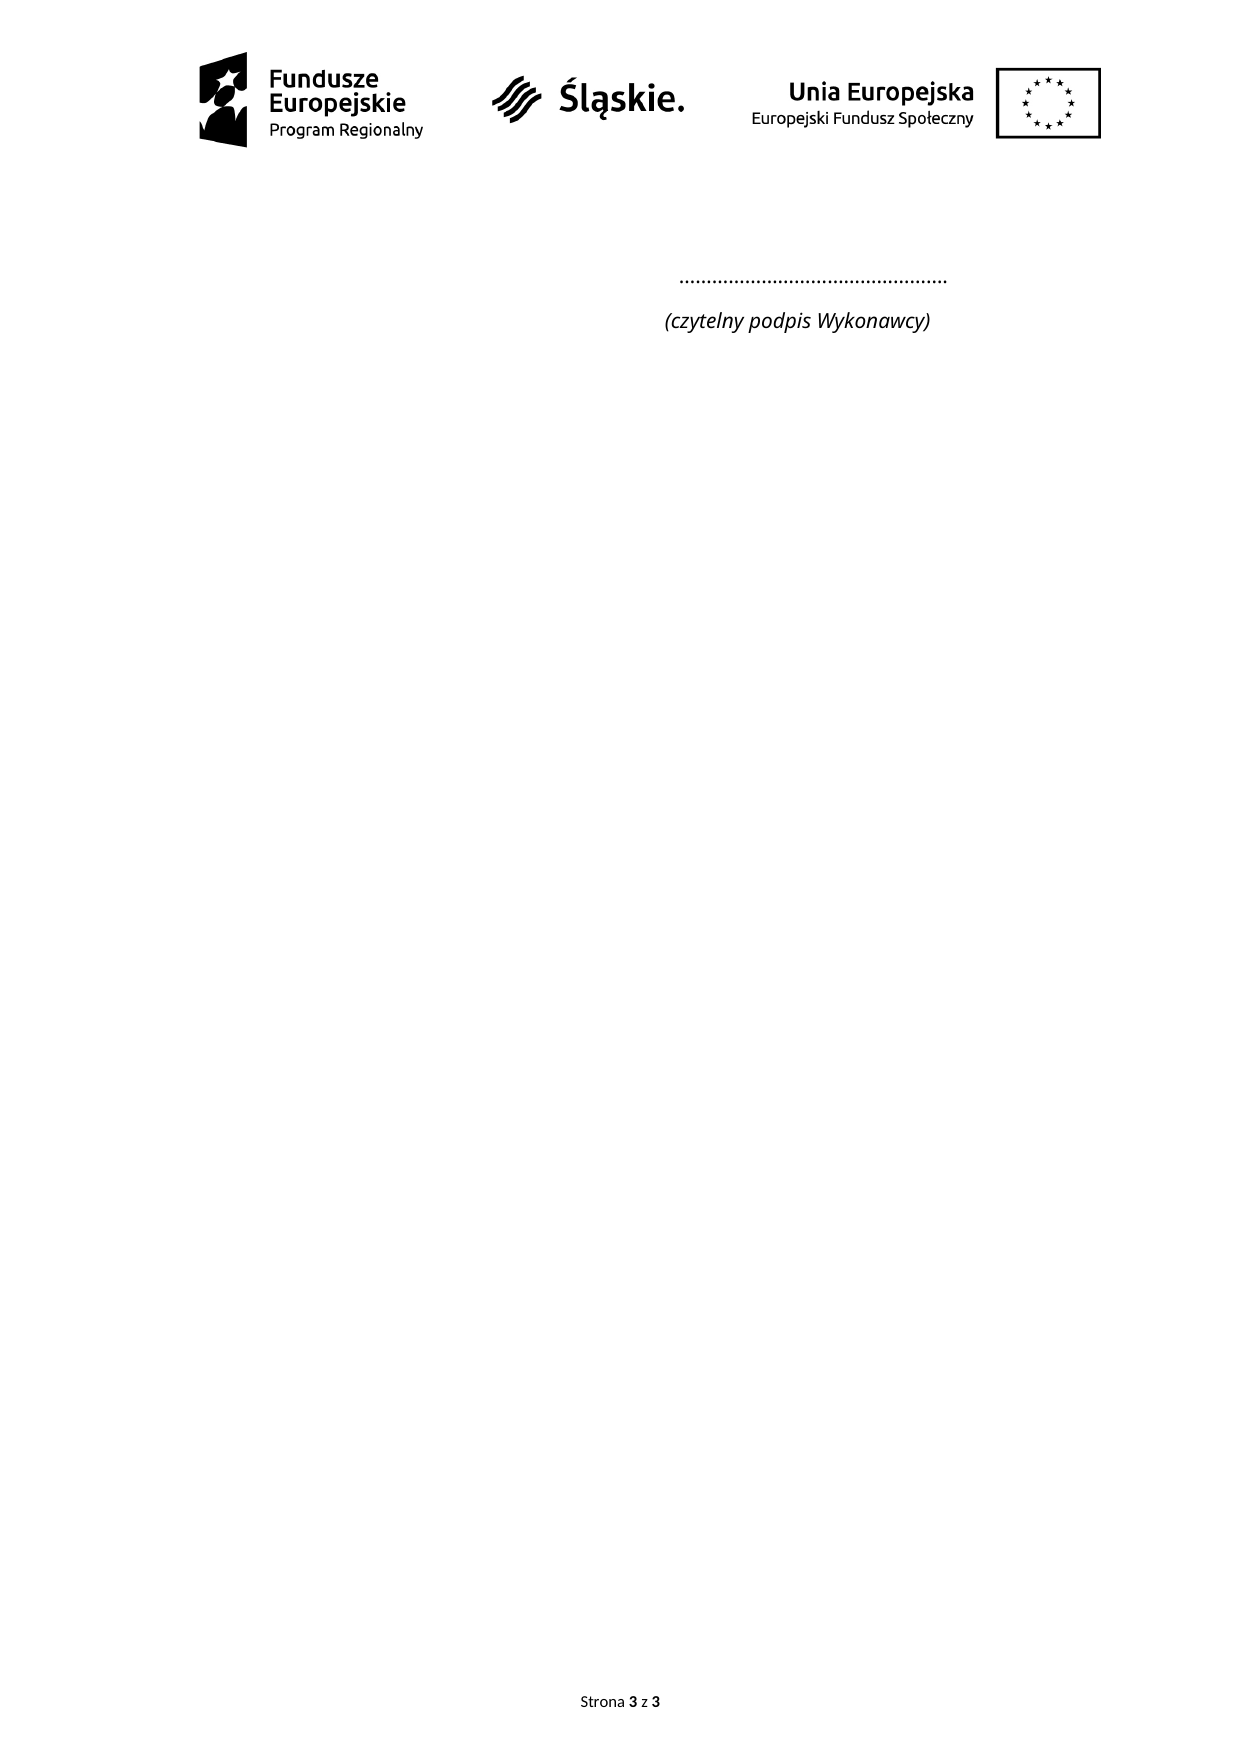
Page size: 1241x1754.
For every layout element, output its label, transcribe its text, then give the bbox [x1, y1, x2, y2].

text (czytelny podpis Wykonawcy) [89, 306, 1152, 335]
picture [177, 29, 1123, 172]
text …………………………………………. [89, 261, 1152, 290]
